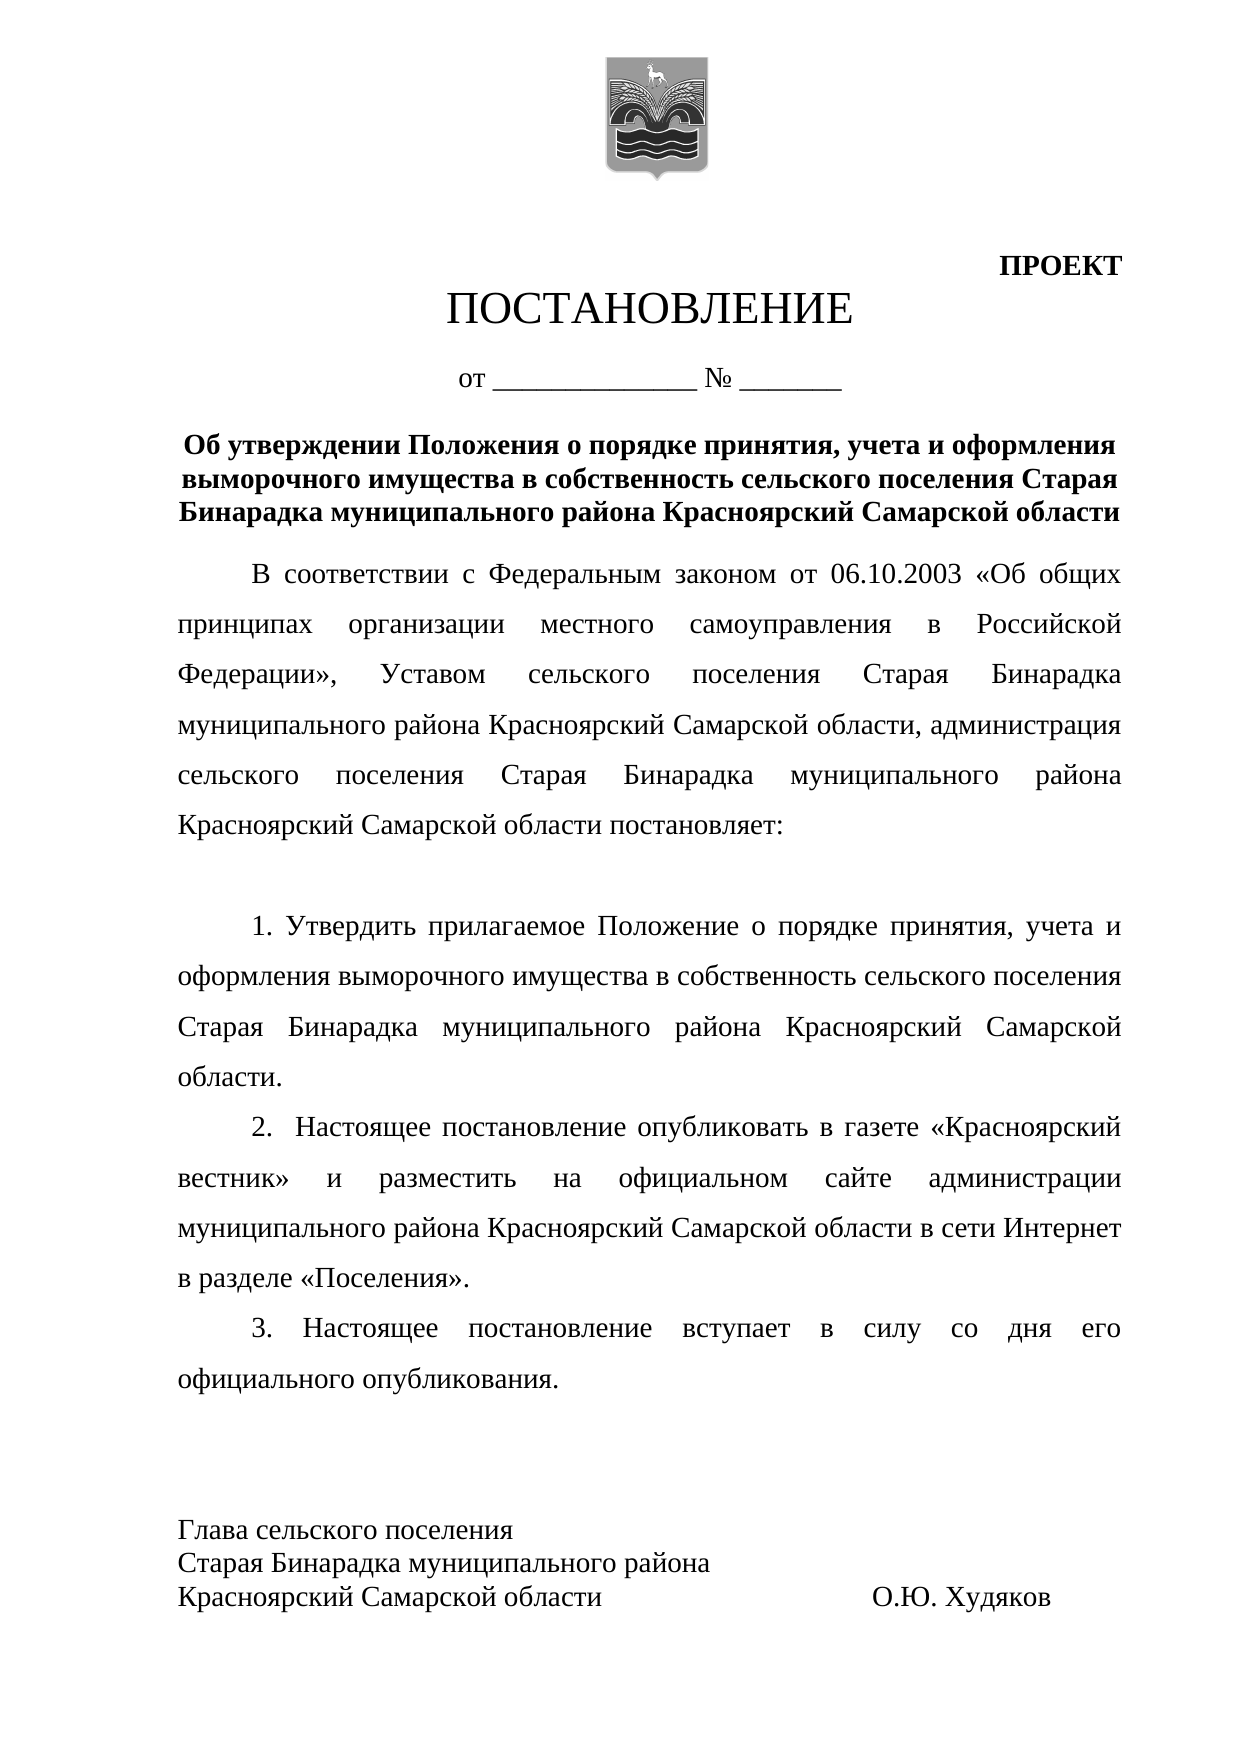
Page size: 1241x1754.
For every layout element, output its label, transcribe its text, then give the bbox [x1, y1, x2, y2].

text ПРОЕКТ [177, 248, 1122, 281]
text 2. Настоящее постановление опубликовать в газете «Красноярский вестник» и разместить на официальном сайте администрации муниципального района Красноярский Самарской области в сети Интернет в разделе «Поселения». [177, 1109, 1122, 1294]
text ПОСТАНОВЛЕНИЕ [177, 281, 1122, 334]
text от ______________ № _______ [177, 360, 1122, 394]
text Красноярский Самарской области О.Ю. Худяков [177, 1579, 1122, 1612]
text Глава сельского поселения [177, 1512, 1122, 1545]
text 3. Настоящее постановление вступает в силу со дня его официального опубликования. [177, 1311, 1122, 1394]
text 1. Утвердить прилагаемое Положение о порядке принятия, учета и оформления выморочного имущества в собственность сельского поселения Старая Бинарадка муниципального района Красноярский Самарской области. [177, 908, 1122, 1093]
text Старая Бинарадка муниципального района [177, 1545, 1122, 1579]
text В соответствии с Федеральным законом от 06.10.2003 «Об общих принципах организации местного самоуправления в Российской Федерации», Уставом сельского поселения Старая Бинарадка муниципального района Красноярский Самарской области, администрация сельского поселения Старая Бинарадка муниципального района Красноярский Самарской области постановляет: [177, 556, 1122, 841]
text Об утверждении Положения о порядке принятия, учета и оформления выморочного имущества в собственность сельского поселения Старая Бинарадка муниципального района Красноярский Самарской области [177, 427, 1122, 528]
